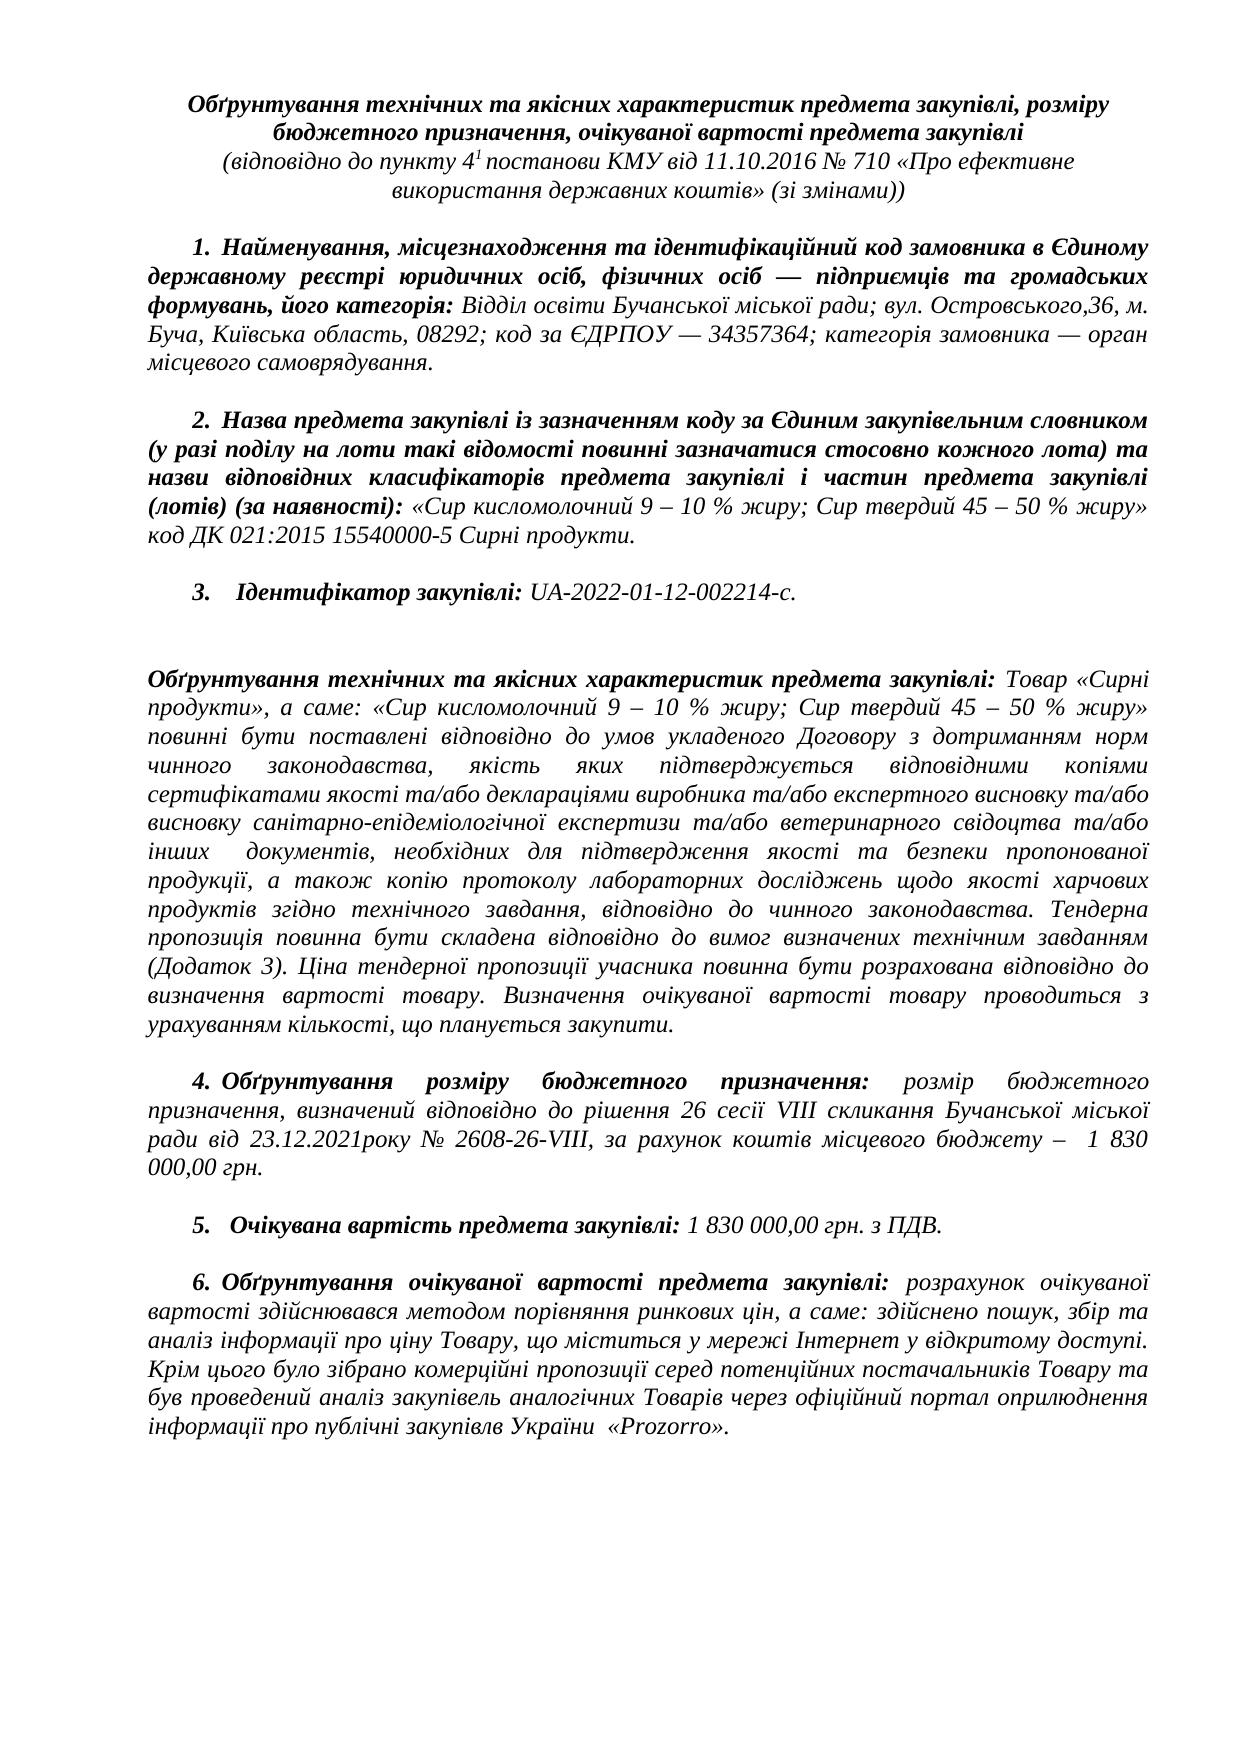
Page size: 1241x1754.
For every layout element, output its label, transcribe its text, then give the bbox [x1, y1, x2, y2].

text (відповідно до пункту 41 постанови КМУ від 11.10.2016 № 710 «Про ефективне використання державних коштів» (зі змінами)) [148, 146, 1152, 204]
list Найменування, місцезнаходження та ідентифікаційний код замовника в Єдиному державному реєстрі юридичних осіб, фізичних осіб — підприємців та громадських формувань, його категорія: Відділ освіти Бучанської міської ради; вул. Островського,36, м. Буча, Київська область, 08292; код за ЄДРПОУ — 34357364; категорія замовника — орган місцевого самоврядування. [148, 232, 1152, 376]
list Назва предмета закупівлі із зазначенням коду за Єдиним закупівельним словником (у разі поділу на лоти такі відомості повинні зазначатися стосовно кожного лота) та назви відповідних класифікаторів предмета закупівлі і частин предмета закупівлі (лотів) (за наявності): «Сир кисломолочний 9 – 10 % жиру; Сир твердий 45 – 50 % жиру» код ДК 021:2015 15540000-5 Сирні продукти. [148, 405, 1152, 549]
list Обґрунтування очікуваної вартості предмета закупівлі: розрахунок очікуваної вартості здійснювався методом порівняння ринкових цін, а саме: здійснено пошук, збір та аналіз інформації про ціну Товару, що міститься у мережі Інтернет у відкритому доступі. Крім цього було зібрано комерційні пропозиції серед потенційних постачальників Товару та був проведений аналіз закупівель аналогічних Товарів через офіційний портал оприлюднення інформації про публічні закупівлв України «Prozorro». [148, 1267, 1152, 1440]
list Ідентифікатор закупівлі: UA-2022-01-12-002214-c. [192, 577, 1152, 606]
list Обґрунтування розміру бюджетного призначення: розмір бюджетного призначення, визначений відповідно до рішення 26 сесії VIII скликання Бучанської міської ради від 23.12.2021року № 2608-26-VIII, за рахунок коштів місцевого бюджету – 1 830 000,00 грн. [148, 1066, 1152, 1181]
text Обґрунтування технічних та якісних характеристик предмета закупівлі, розміру бюджетного призначення, очікуваної вартості предмета закупівлі [148, 89, 1152, 146]
text Обґрунтування технічних та якісних характеристик предмета закупівлі: Товар «Сирні продукти», а саме: «Сир кисломолочний 9 – 10 % жиру; Сир твердий 45 – 50 % жиру» повинні бути поставлені відповідно до умов укладеного Договору з дотриманням норм чинного законодавства, якість яких підтверджується відповідними копіями сертифікатами якості та/або деклараціями виробника та/або експертного висновку та/або висновку санітарно-епідеміологічної експертизи та/або ветеринарного свідоцтва та/або інших документів, необхідних для підтвердження якості та безпеки пропонованої продукції, а також копію протоколу лабораторних досліджень щодо якості харчових продуктів згідно технічного завдання, відповідно до чинного законодавства. Тендерна пропозиція повинна бути складена відповідно до вимог визначених технічним завданням (Додаток 3). Ціна тендерної пропозиції учасника повинна бути розрахована відповідно до визначення вартості товару. Визначення очікуваної вартості товару проводиться з урахуванням кількості, що планується закупити. [147, 664, 1152, 1037]
list Очікувана вартість предмета закупівлі: 1 830 000,00 грн. з ПДВ. [192, 1210, 1152, 1239]
